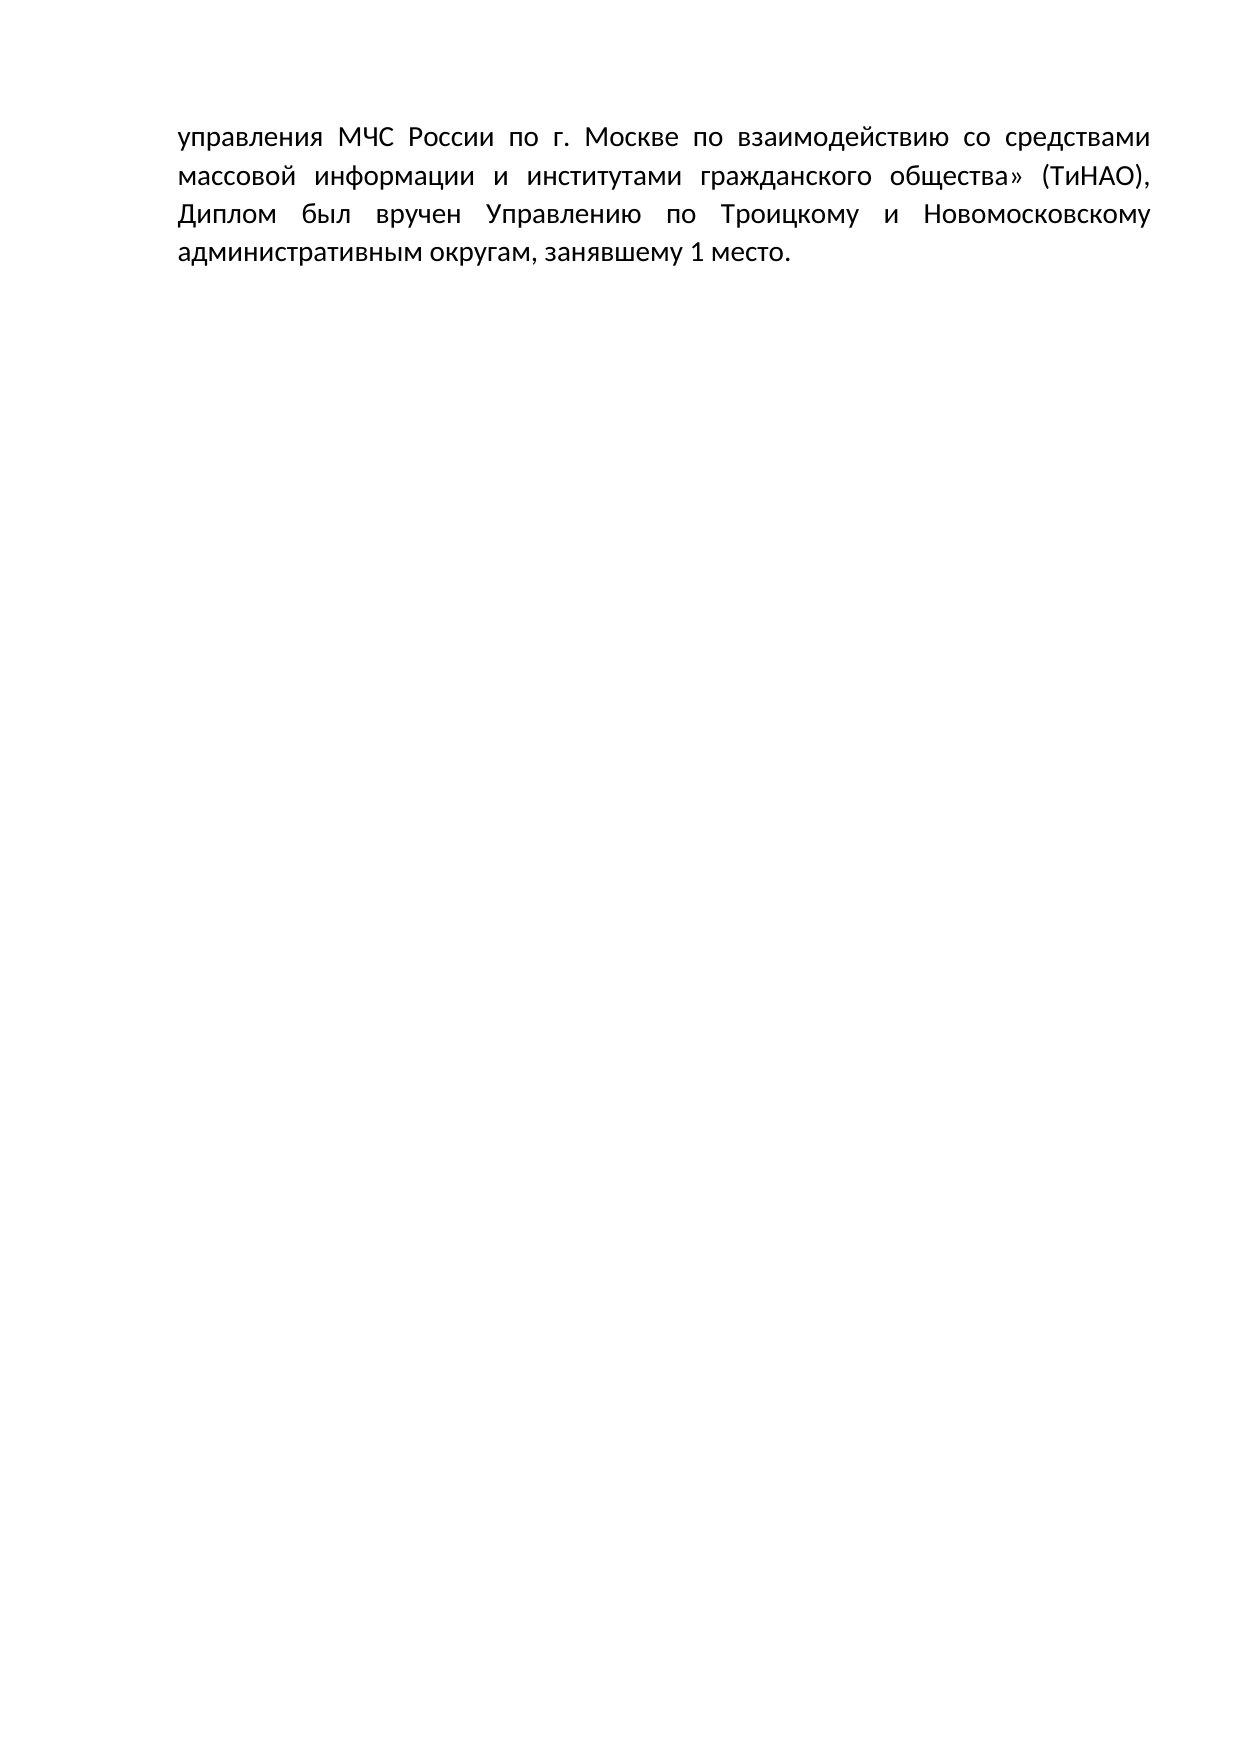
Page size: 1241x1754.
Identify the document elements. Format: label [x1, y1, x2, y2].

text [177, 118, 1152, 269]
